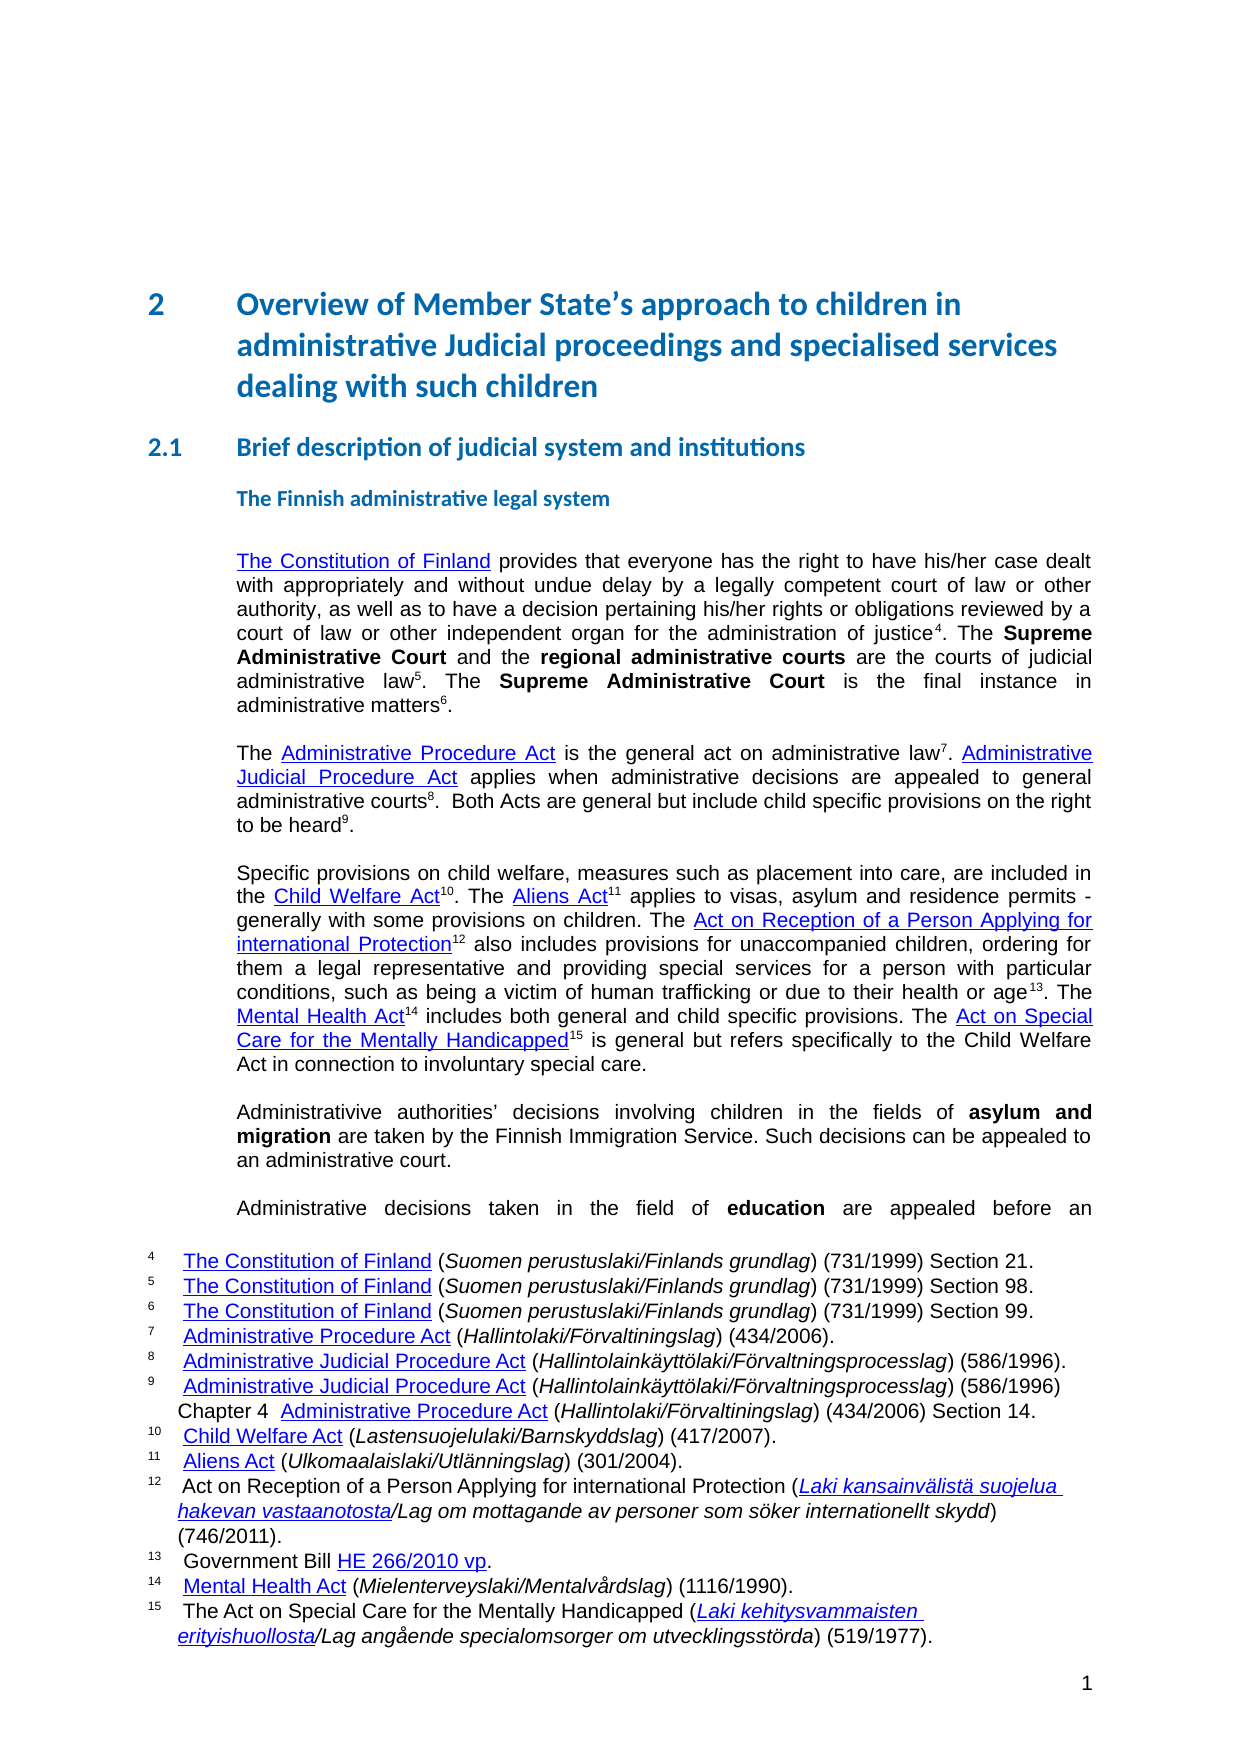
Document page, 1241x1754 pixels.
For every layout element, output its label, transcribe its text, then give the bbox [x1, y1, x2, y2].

subtitle The Finnish administrative legal system [148, 484, 1092, 512]
text Administrative decisions taken in the field of education are appealed before an administrative court Administrative decisions on financial aid for students can be appealed to an appeals body whose decisions can be appealed to the Insurance Court. The Administrative Judicial Procedure Act also applies to the Insurance Court. [236, 1196, 1092, 1220]
text The Administrative Procedure Act is the general act on administrative law. Administrative Judicial Procedure Act applies when administrative decisions are appealed to general administrative courts. Both Acts are general but include child specific provisions on the right to be heard. [236, 741, 1092, 836]
subtitle Overview of Member State’s approach to children in administrative Judicial proceedings and specialised services dealing with such children [148, 283, 1092, 406]
subtitle Brief description of judicial system and institutions [148, 431, 1092, 464]
text Administrativive authorities’ decisions involving children in the fields of asylum and migration are taken by the Finnish Immigration Service. Such decisions can be appealed to an administrative court. [236, 1100, 1092, 1172]
text The Constitution of Finland provides that everyone has the right to have his/her case dealt with appropriately and without undue delay by a legally competent court of law or other authority, as well as to have a decision pertaining his/her rights or obligations reviewed by a court of law or other independent organ for the administration of justice. The Supreme Administrative Court and the regional administrative courts are the courts of judicial administrative law. The Supreme Administrative Court is the final instance in administrative matters. [236, 549, 1092, 717]
text Specific provisions on child welfare, measures such as placement into care, are included in the Child Welfare Act. The Aliens Act applies to visas, asylum and residence permits - generally with some provisions on children. The Act on Reception of a Person Applying for international Protection also includes provisions for unaccompanied children, ordering for them a legal representative and providing special services for a person with particular conditions, such as being a victim of human trafficking or due to their health or age. The Mental Health Act includes both general and child specific provisions. The Act on Special Care for the Mentally Handicapped is general but refers specifically to the Child Welfare Act in connection to involuntary special care. [236, 860, 1092, 1076]
